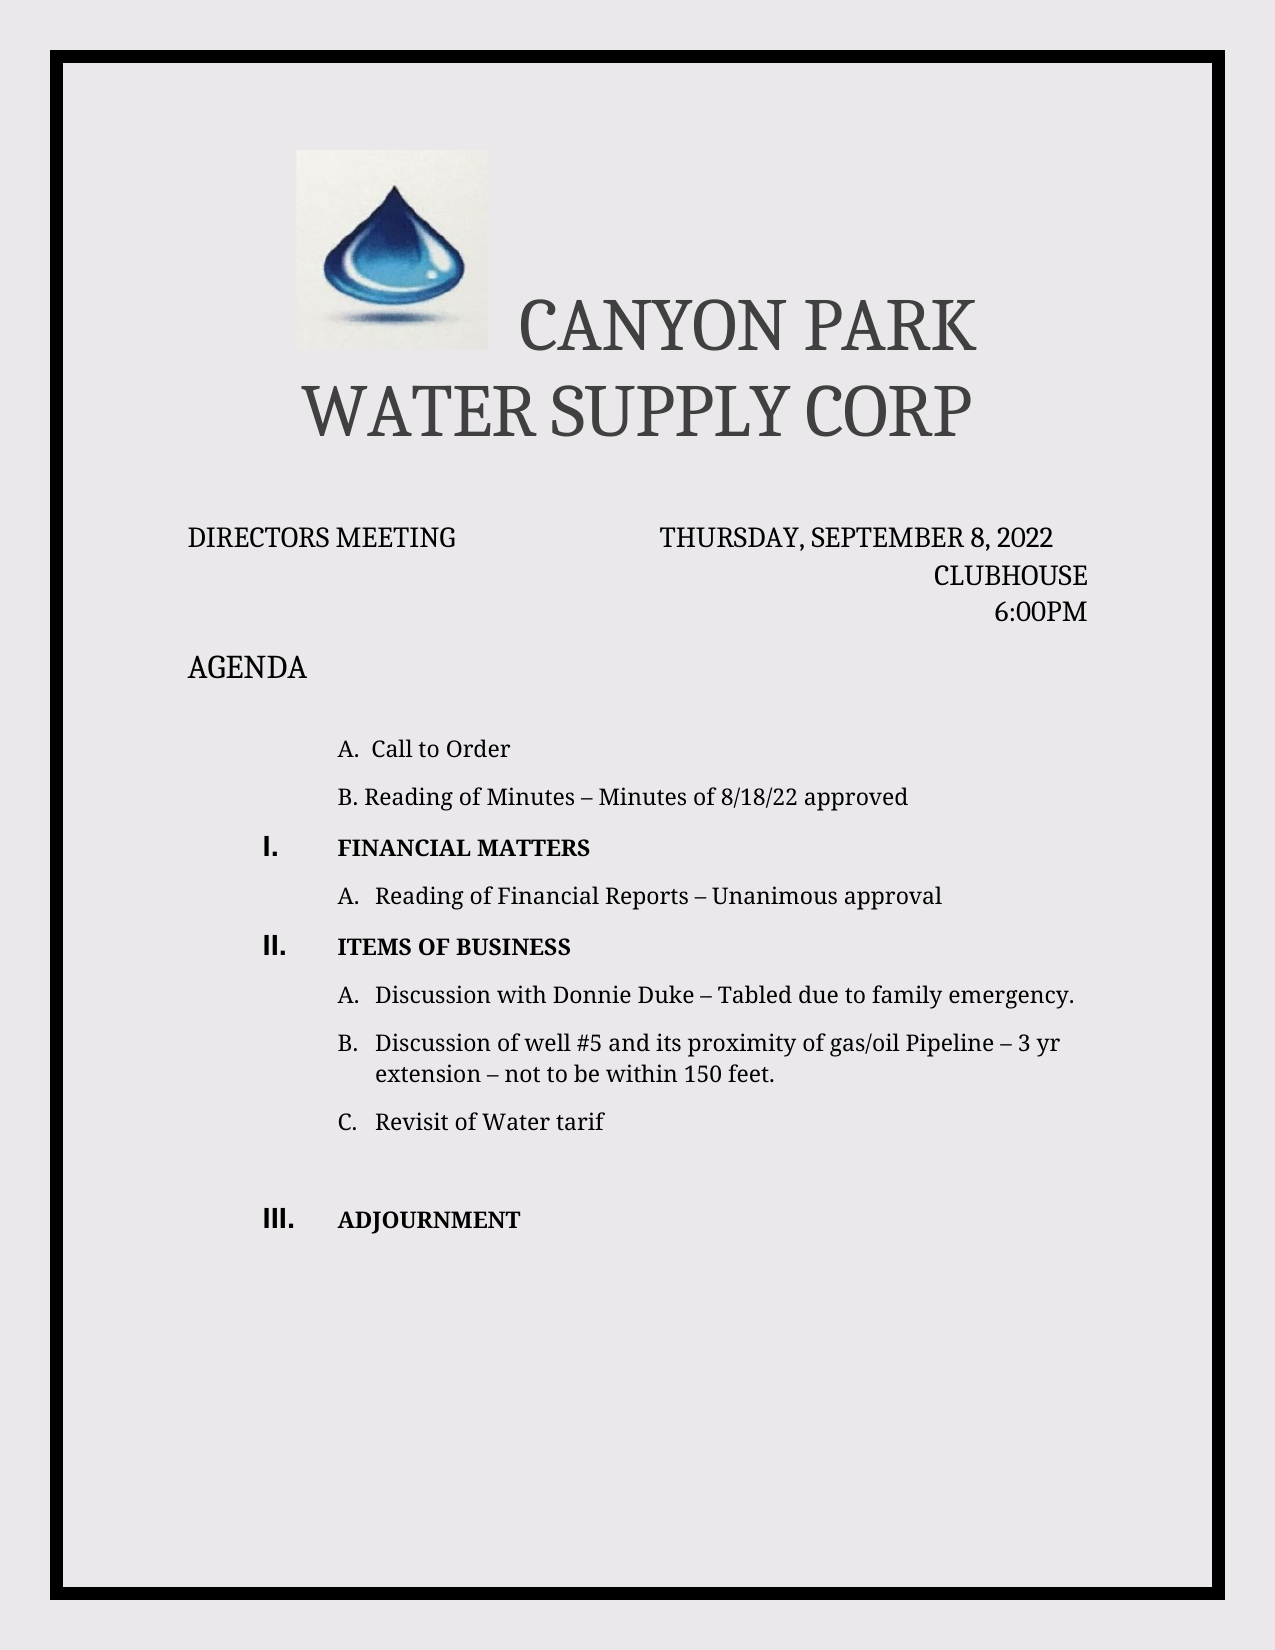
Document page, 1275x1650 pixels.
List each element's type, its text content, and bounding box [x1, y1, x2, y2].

picture [296, 150, 488, 350]
text CLUBHOUSE 6:00PM [187, 559, 1087, 629]
text B. Reading of Minutes – Minutes of 8/18/22 approved [337, 781, 1087, 812]
subtitle Directors Meeting Thursday, september 8, 2022 [187, 521, 1087, 555]
list FINANCIAL MATTERS [262, 829, 1087, 863]
subtitle AGENDA [187, 648, 1087, 686]
title WATER SUPPLY CORP [187, 369, 1087, 455]
text A. Call to Order [337, 733, 1087, 764]
list Discussion with Donnie Duke – Tabled due to family emergency. [337, 979, 1087, 1010]
list Discussion of well #5 and its proximity of gas/oil Pipeline – 3 yr extension – not to be within 150 feet. [337, 1027, 1087, 1089]
title CANYON PARK [187, 150, 1087, 369]
list ITEMS OF BUSINESS [262, 928, 1087, 962]
list Revisit of Water tarif [337, 1106, 1087, 1137]
list ADJOURNMENT [262, 1202, 1087, 1236]
list Reading of Financial Reports – Unanimous approval [337, 880, 1087, 911]
